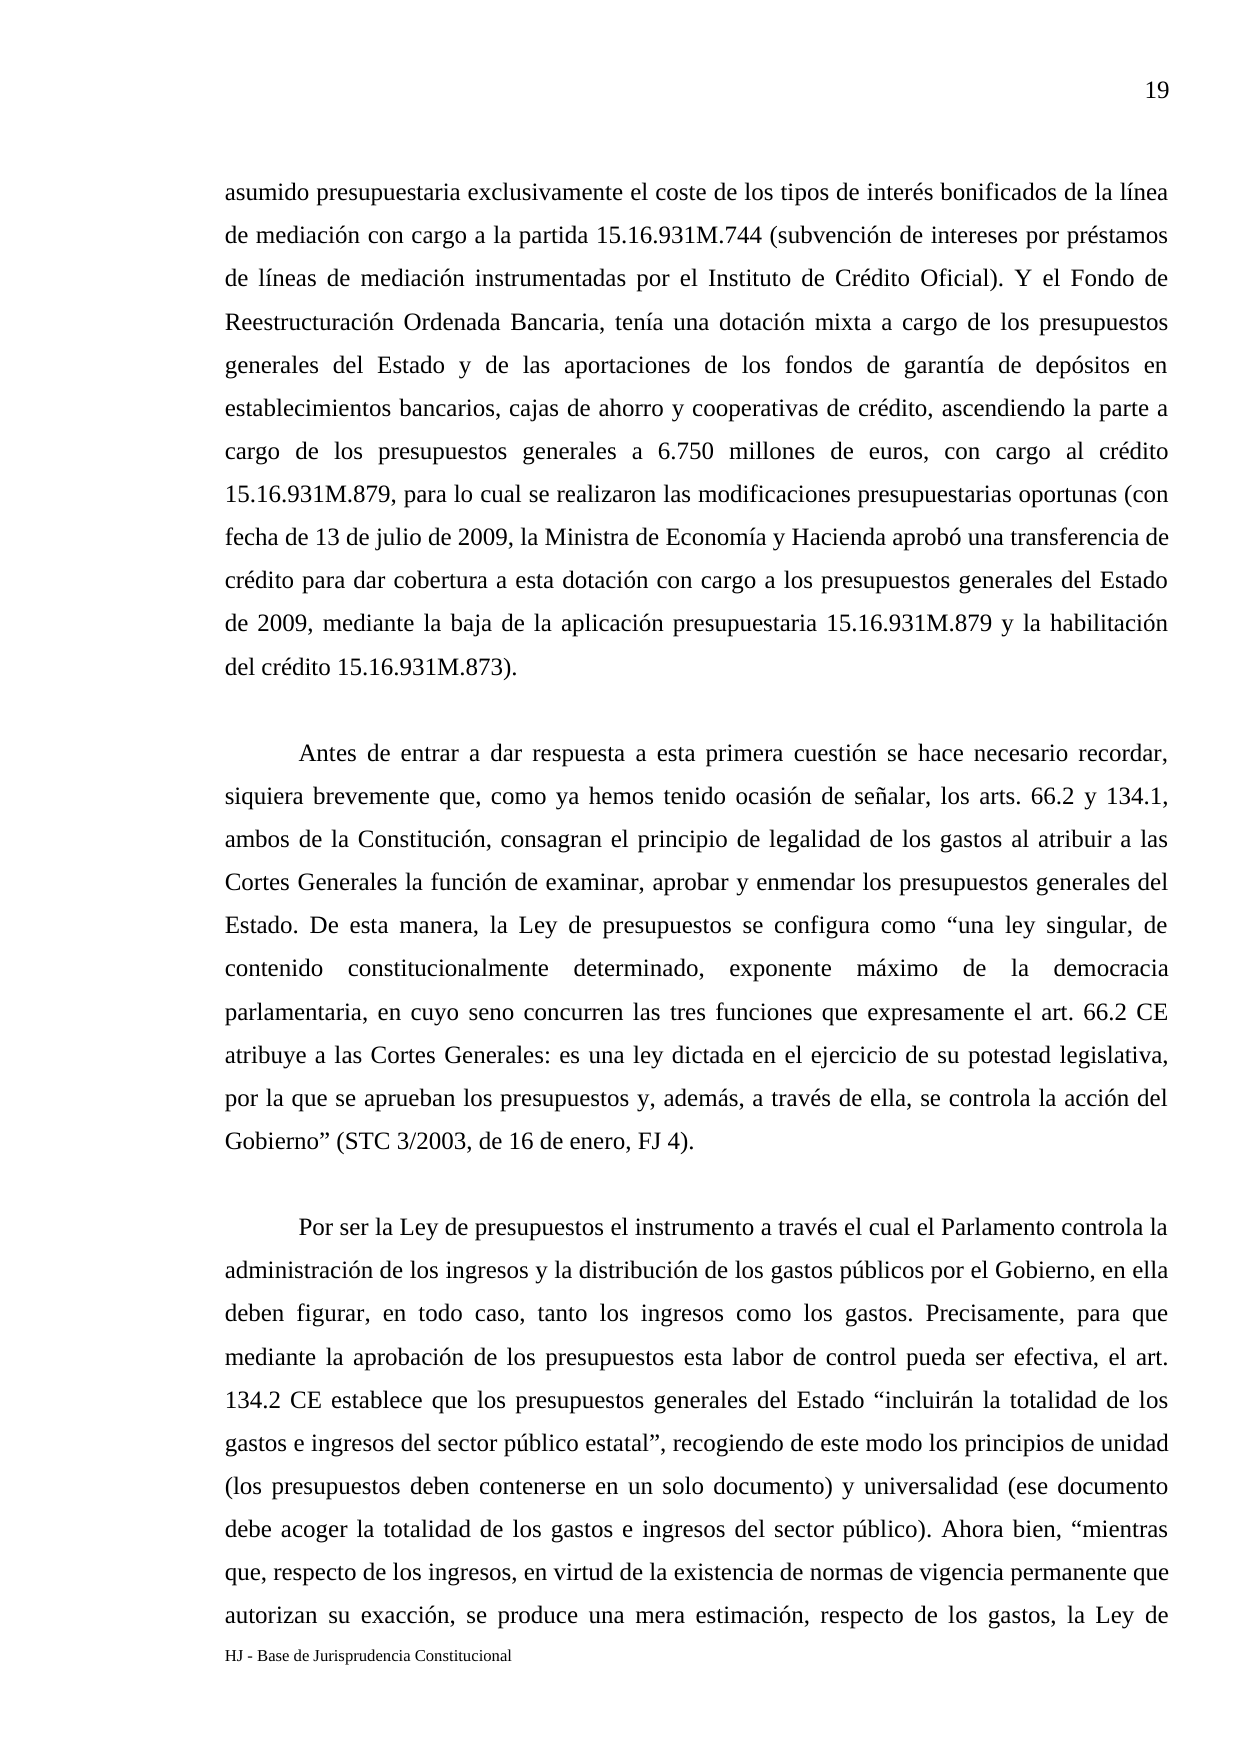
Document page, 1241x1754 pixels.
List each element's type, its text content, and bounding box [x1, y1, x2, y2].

text Antes de entrar a dar respuesta a esta primera cuestión se hace necesario recordar, siquiera brevemente que, como ya hemos tenido ocasión de señalar, los arts. 66.2 y 134.1, ambos de la Constitución, consagran el principio de legalidad de los gastos al atribuir a las Cortes Generales la función de examinar, aprobar y enmendar los presupuestos generales del Estado. De esta manera, la Ley de presupuestos se configura como “una ley singular, de contenido constitucionalmente determinado, exponente máximo de la democracia parlamentaria, en cuyo seno concurren las tres funciones que expresamente el art. 66.2 CE atribuye a las Cortes Generales: es una ley dictada en el ejercicio de su potestad legislativa, por la que se aprueban los presupuestos y, además, a través de ella, se controla la acción del Gobierno” (STC 3/2003, de 16 de enero, FJ 4). [224, 738, 1169, 1155]
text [224, 1212, 1169, 1629]
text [224, 177, 1169, 680]
